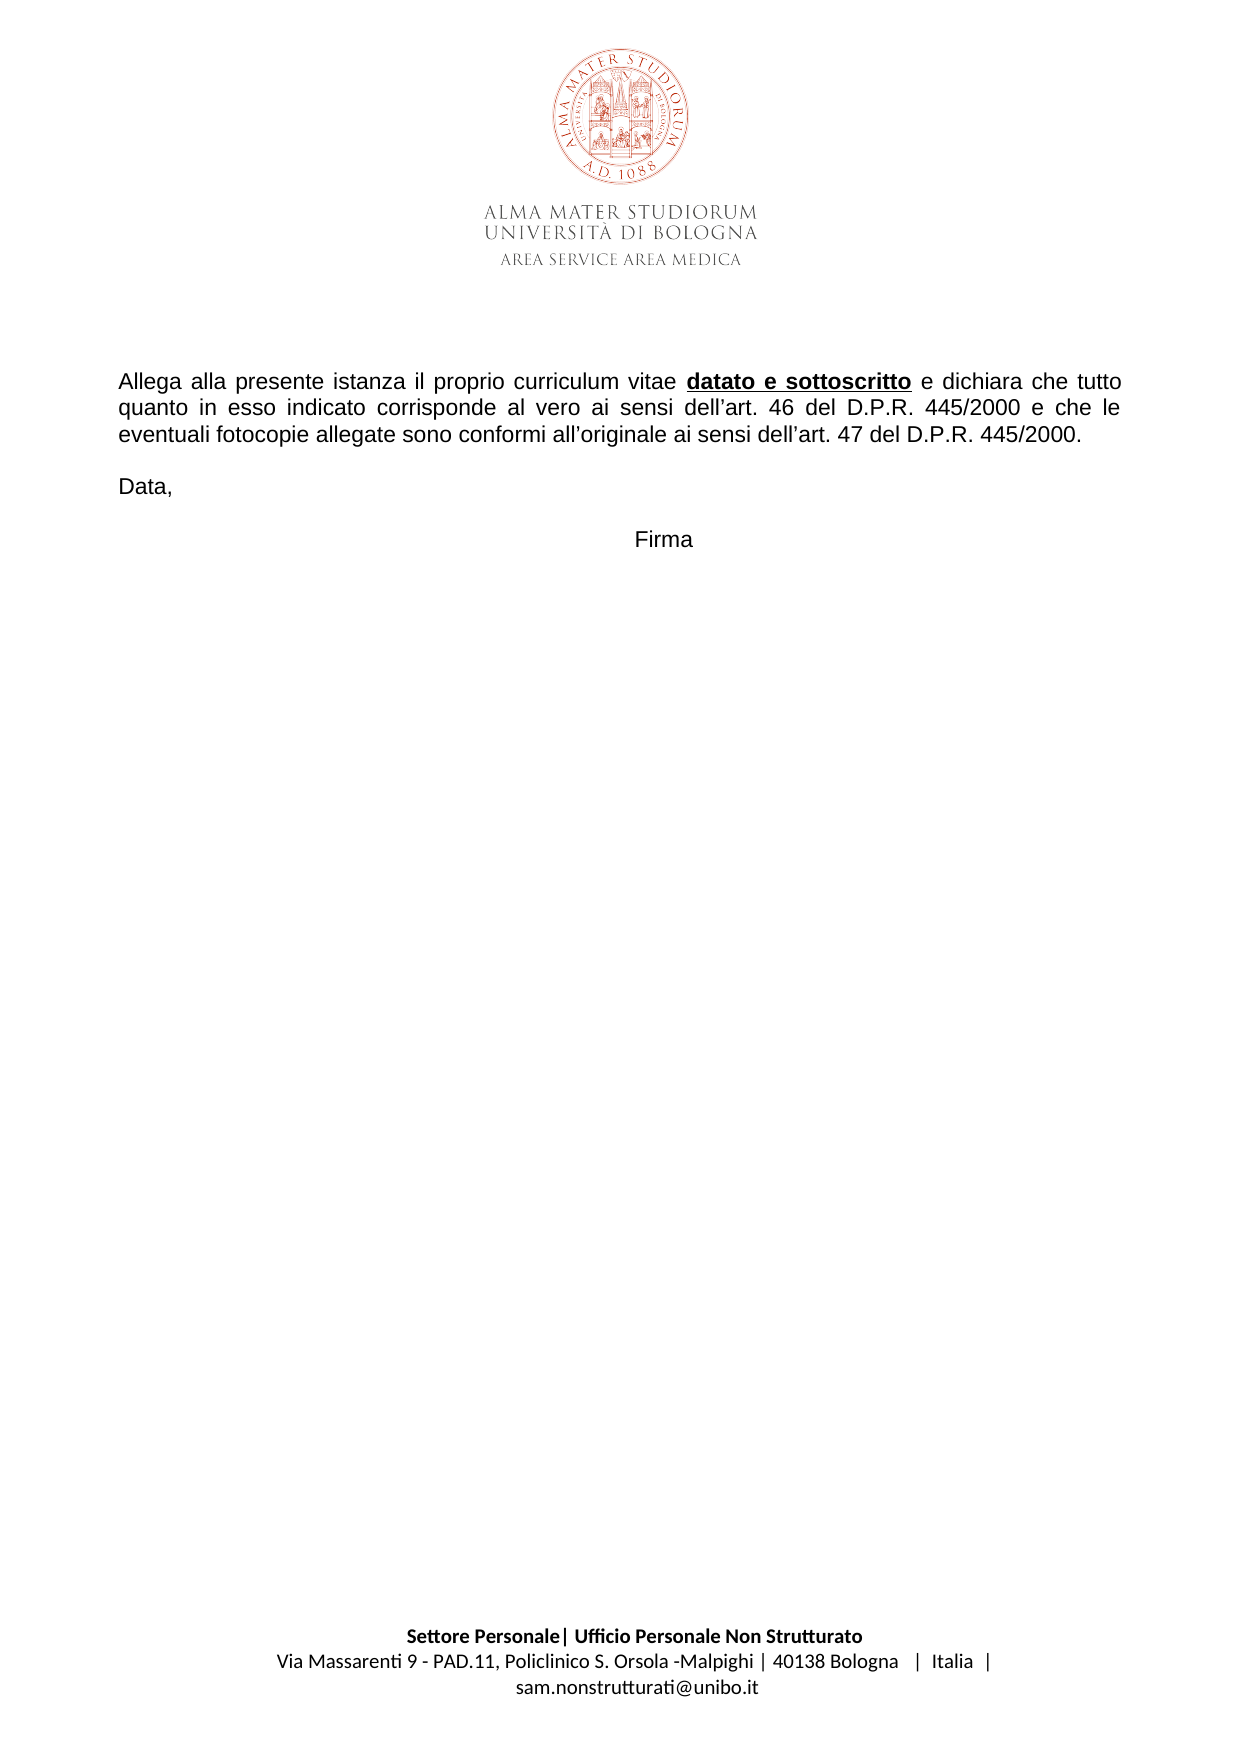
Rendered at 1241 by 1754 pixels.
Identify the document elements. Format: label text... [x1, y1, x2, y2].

text Firma [118, 526, 1122, 579]
text Allega alla presente istanza il proprio curriculum vitae datato e sottoscritto e dichiara che tutto quanto in esso indicato corrisponde al vero ai sensi dell’art. 46 del D.P.R. 445/2000 e che le eventuali fotocopie allegate sono conformi all’originale ai sensi dell’art. 47 del D.P.R. 445/2000. [118, 368, 1122, 447]
text Data, [118, 473, 1122, 499]
picture [369, 0, 872, 335]
